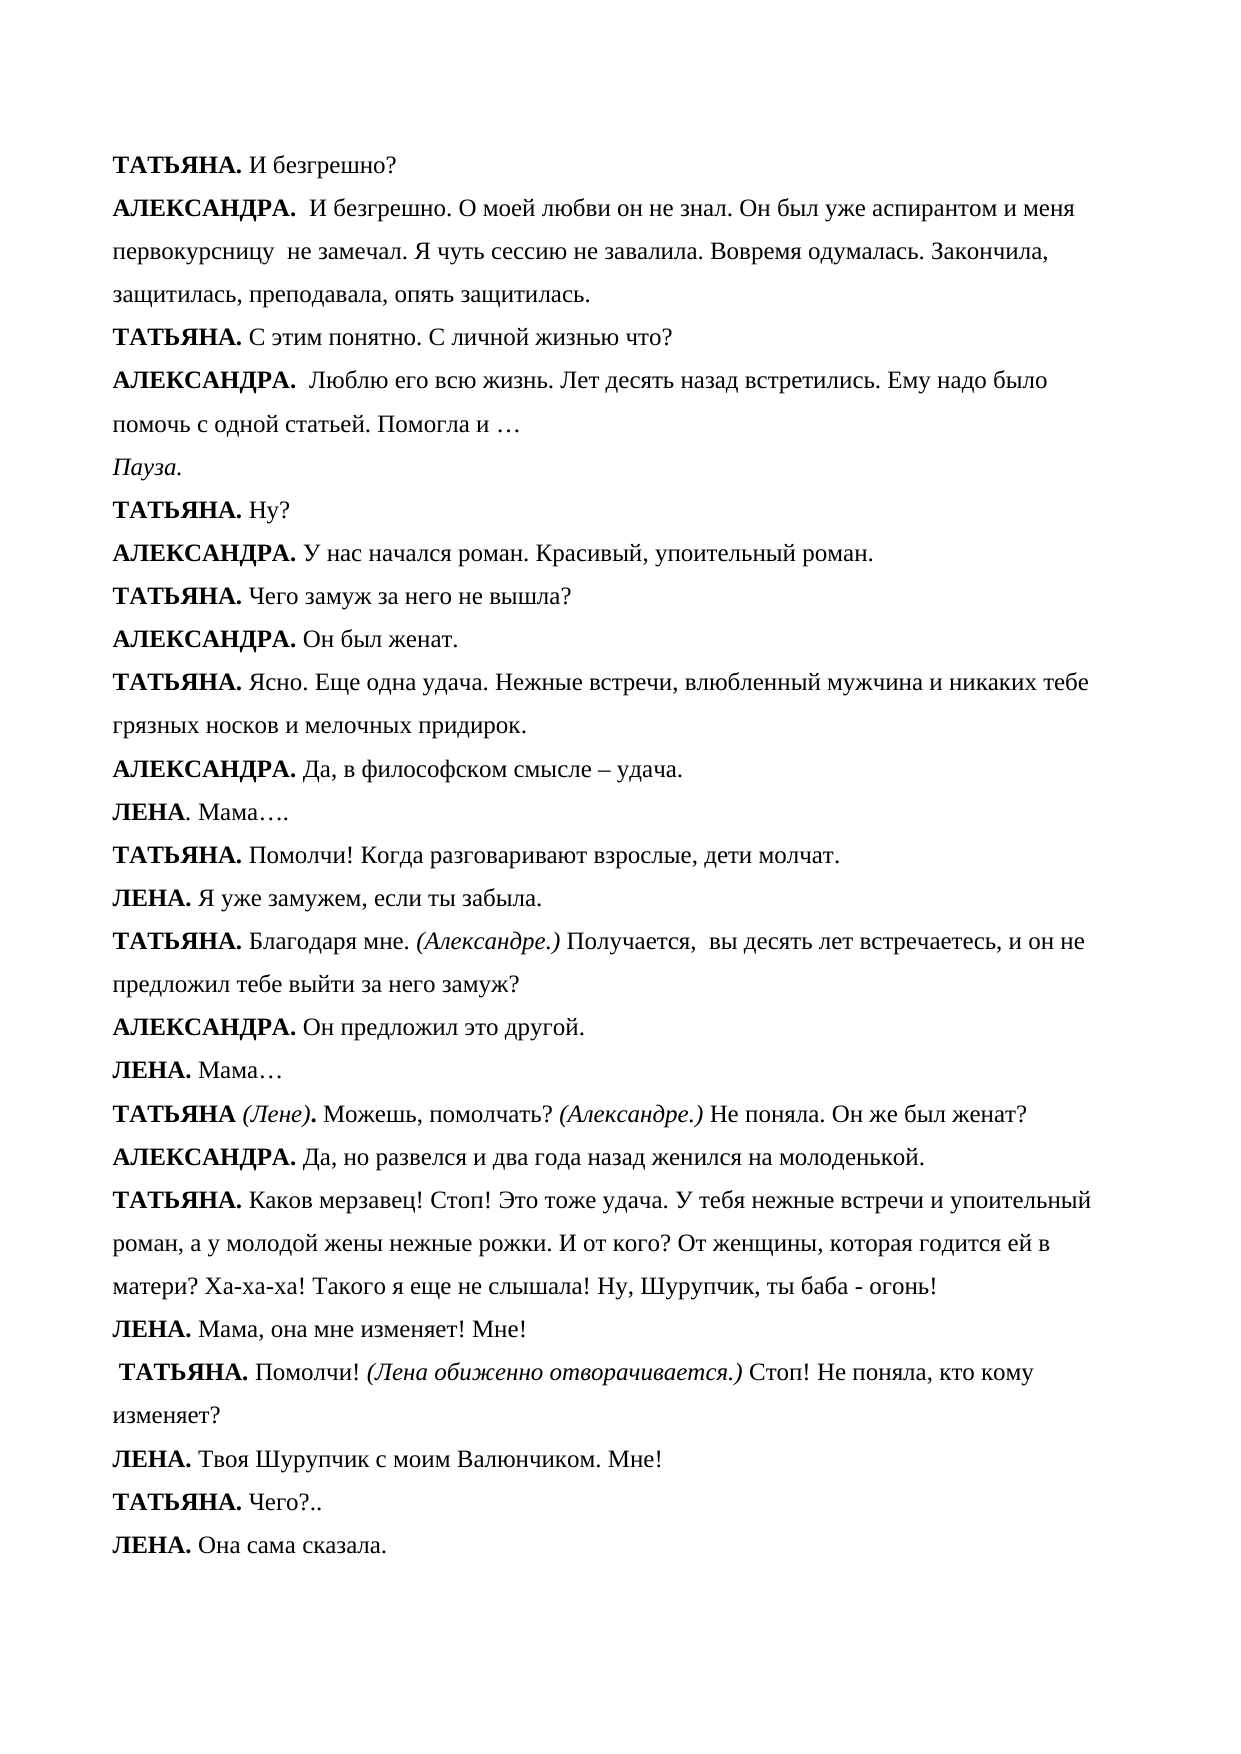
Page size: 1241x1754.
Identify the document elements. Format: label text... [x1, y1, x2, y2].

text ЛЕНА. Мама…. [112, 797, 1128, 826]
text АЛЕКСАНДРА. И безгрешно. О моей любви он не знал. Он был уже аспирантом и меня первокурсницу не замечал. Я чуть сессию не завалила. Вовремя одумалась. Закончила, защитилась, преподавала, опять защитилась. [112, 193, 1128, 308]
text Пауза. [112, 452, 1128, 481]
text ТАТЬЯНА. С этим понятно. С личной жизнью что? [112, 322, 1128, 351]
text АЛЕКСАНДРА. Да, но развелся и два года назад женился на молоденькой. [112, 1142, 1128, 1171]
text ЛЕНА. Я уже замужем, если ты забыла. [112, 883, 1128, 912]
text ТАТЬЯНА. Благодаря мне. (Александре.) Получается, вы десять лет встречаетесь, и он не предложил тебе выйти за него замуж? [112, 926, 1128, 998]
text ТАТЬЯНА. Каков мерзавец! Стоп! Это тоже удача. У тебя нежные встречи и упоительный роман, а у молодой жены нежные рожки. И от кого? От женщины, которая годится ей в матери? Ха-ха-ха! Такого я еще не слышала! Ну, Шурупчик, ты баба - огонь! [112, 1185, 1128, 1300]
text ТАТЬЯНА. Чего замуж за него не вышла? [112, 581, 1128, 610]
text ТАТЬЯНА. Ну? [112, 495, 1128, 524]
text ЛЕНА. Твоя Шурупчик с моим Валюнчиком. Мне! [112, 1444, 1128, 1472]
text ТАТЬЯНА. Ясно. Еще одна удача. Нежные встречи, влюбленный мужчина и никаких тебе грязных носков и мелочных придирок. [112, 667, 1128, 739]
text АЛЕКСАНДРА. Он предложил это другой. [112, 1012, 1128, 1041]
text ЛЕНА. Мама… [112, 1056, 1128, 1084]
text ТАТЬЯНА. Помолчи! (Лена обиженно отворачивается.) Стоп! Не поняла, кто кому изменяет? [112, 1357, 1128, 1429]
text ТАТЬЯНА. Помолчи! Когда разговаривают взрослые, дети молчат. [112, 840, 1128, 869]
text ТАТЬЯНА. Чего?.. [112, 1487, 1128, 1516]
text ЛЕНА. Она сама сказала. [112, 1530, 1128, 1559]
text АЛЕКСАНДРА. Да, в философском смысле – удача. [112, 754, 1128, 782]
text ЛЕНА. Мама, она мне изменяет! Мне! [112, 1314, 1128, 1343]
text АЛЕКСАНДРА. Он был женат. [112, 624, 1128, 653]
text ТАТЬЯНА (Лене). Можешь, помолчать? (Александре.) Не поняла. Он же был женат? [112, 1099, 1128, 1127]
text АЛЕКСАНДРА. Люблю его всю жизнь. Лет десять назад встретились. Ему надо было помочь с одной статьей. Помогла и … [112, 366, 1128, 437]
text АЛЕКСАНДРА. У нас начался роман. Красивый, упоительный роман. [112, 538, 1128, 567]
text ТАТЬЯНА. И безгрешно? [112, 150, 1128, 179]
